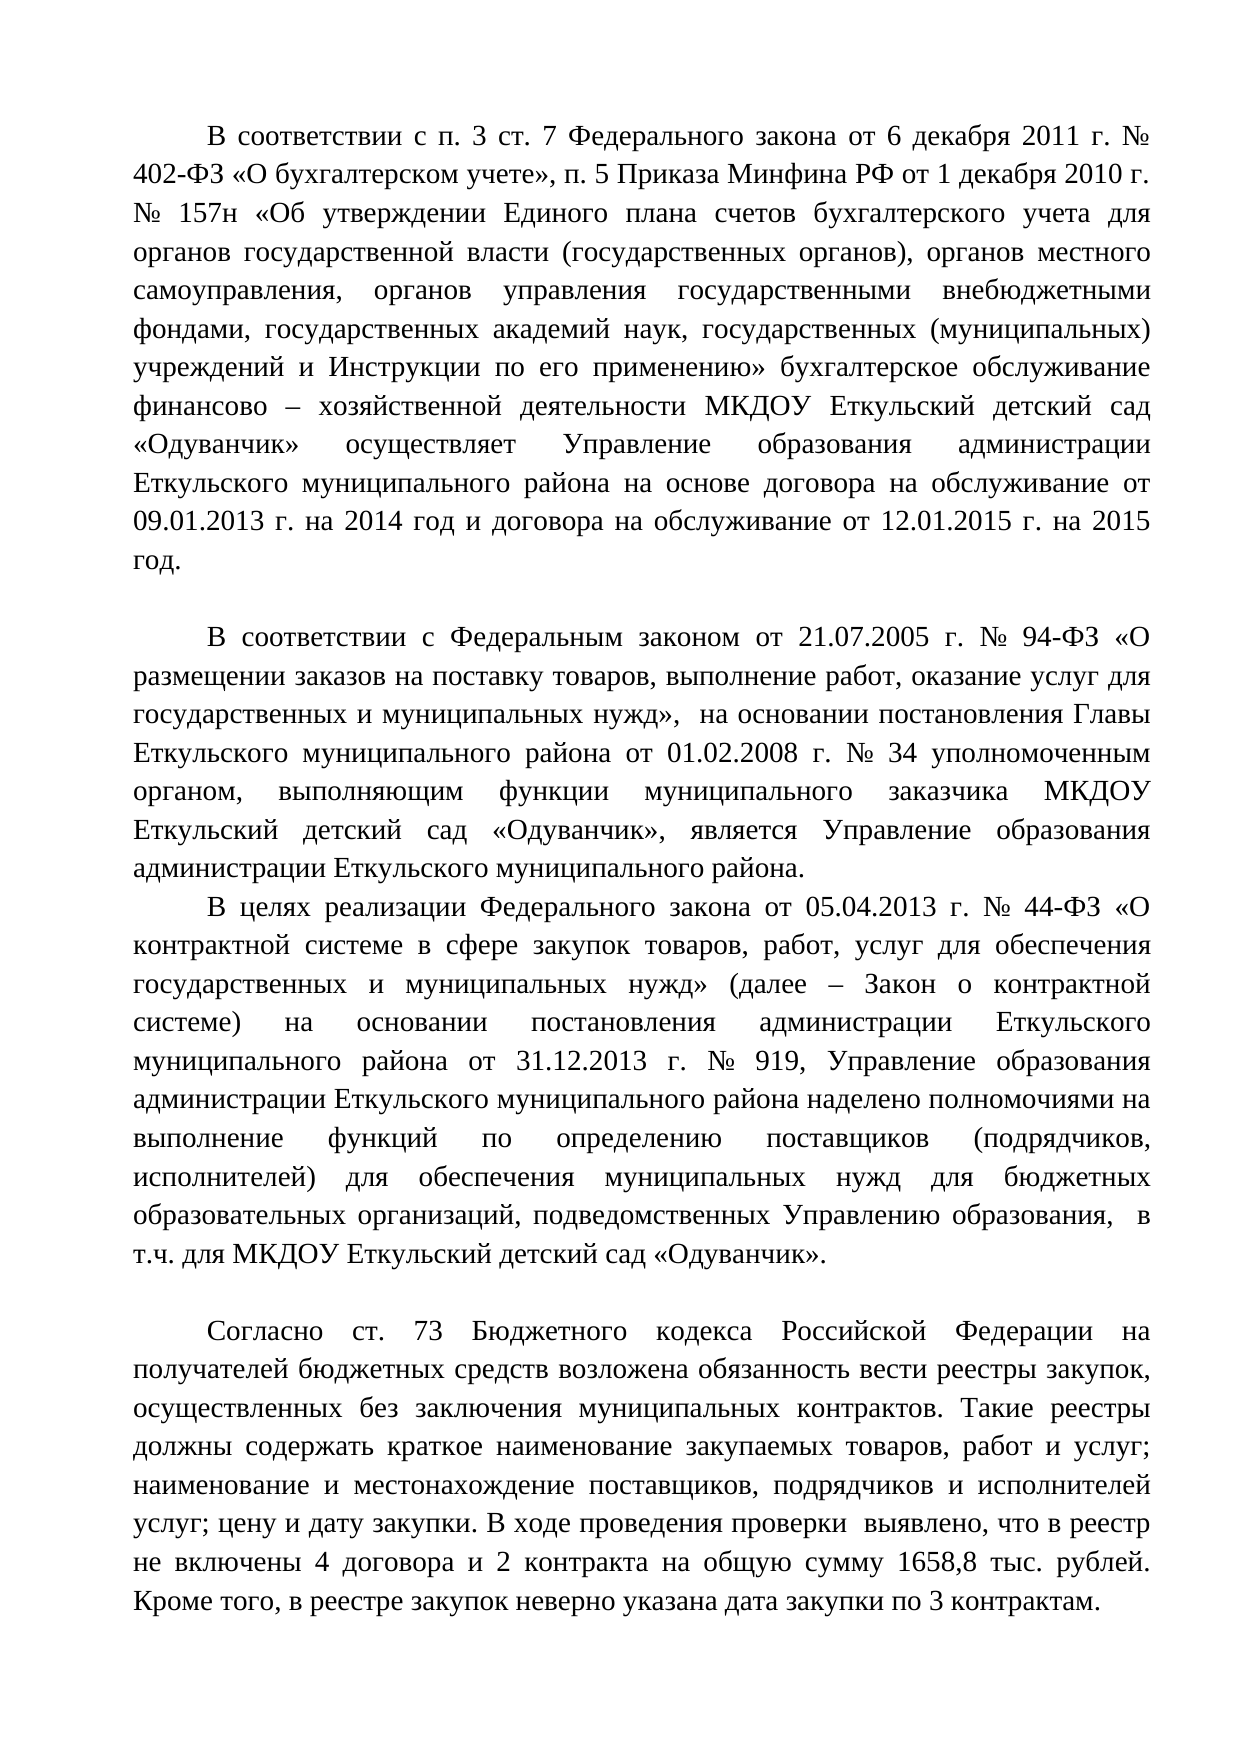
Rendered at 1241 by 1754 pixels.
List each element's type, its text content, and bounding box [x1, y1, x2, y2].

text В соответствии с Федеральным законом от 21.07.2005 г. № 94-ФЗ «О размещении заказов на поставку товаров, выполнение работ, оказание услуг для государственных и муниципальных нужд», на основании постановления Главы Еткульского муниципального района от 01.02.2008 г. № 34 уполномоченным органом, выполняющим функции муниципального заказчика МКДОУ Еткульский детский сад «Одуванчик», является Управление образования администрации Еткульского муниципального района. [133, 619, 1152, 884]
text В соответствии с п. 3 ст. 7 Федерального закона от 6 декабря 2011 г. № 402-ФЗ «О бухгалтерском учете», п. 5 Приказа Минфина РФ от 1 декабря 2010 г. № 157н «Об утверждении Единого плана счетов бухгалтерского учета для органов государственной власти (государственных органов), органов местного самоуправления, органов управления государственными внебюджетными фондами, государственных академий наук, государственных (муниципальных) учреждений и Инструкции по его применению» бухгалтерское обслуживание финансово – хозяйственной деятельности МКДОУ Еткульский детский сад «Одуванчик» осуществляет Управление образования администрации Еткульского муниципального района на основе договора на обслуживание от 09.01.2013 г. на 2014 год и договора на обслуживание от 12.01.2015 г. на 2015 год. [133, 118, 1152, 576]
text В целях реализации Федерального закона от 05.04.2013 г. № 44-ФЗ «О контрактной системе в сфере закупок товаров, работ, услуг для обеспечения государственных и муниципальных нужд» (далее – Закон о контрактной системе) на основании постановления администрации Еткульского муниципального района от 31.12.2013 г. № 919, Управление образования администрации Еткульского муниципального района наделено полномочиями на выполнение функций по определению поставщиков (подрядчиков, исполнителей) для обеспечения муниципальных нужд для бюджетных образовательных организаций, подведомственных Управлению образования, в т.ч. для МКДОУ Еткульский детский сад «Одуванчик». [133, 889, 1152, 1269]
text Согласно ст. 73 Бюджетного кодекса Российской Федерации на получателей бюджетных средств возложена обязанность вести реестры закупок, осуществленных без заключения муниципальных контрактов. Такие реестры должны содержать краткое наименование закупаемых товаров, работ и услуг; наименование и местонахождение поставщиков, подрядчиков и исполнителей услуг; цену и дату закупки. В ходе проведения проверки выявлено, что в реестр не включены 4 договора и 2 контракта на общую сумму 1658,8 тыс. рублей. Кроме того, в реестре закупок неверно указана дата закупки по 3 контрактам. [133, 1313, 1152, 1616]
